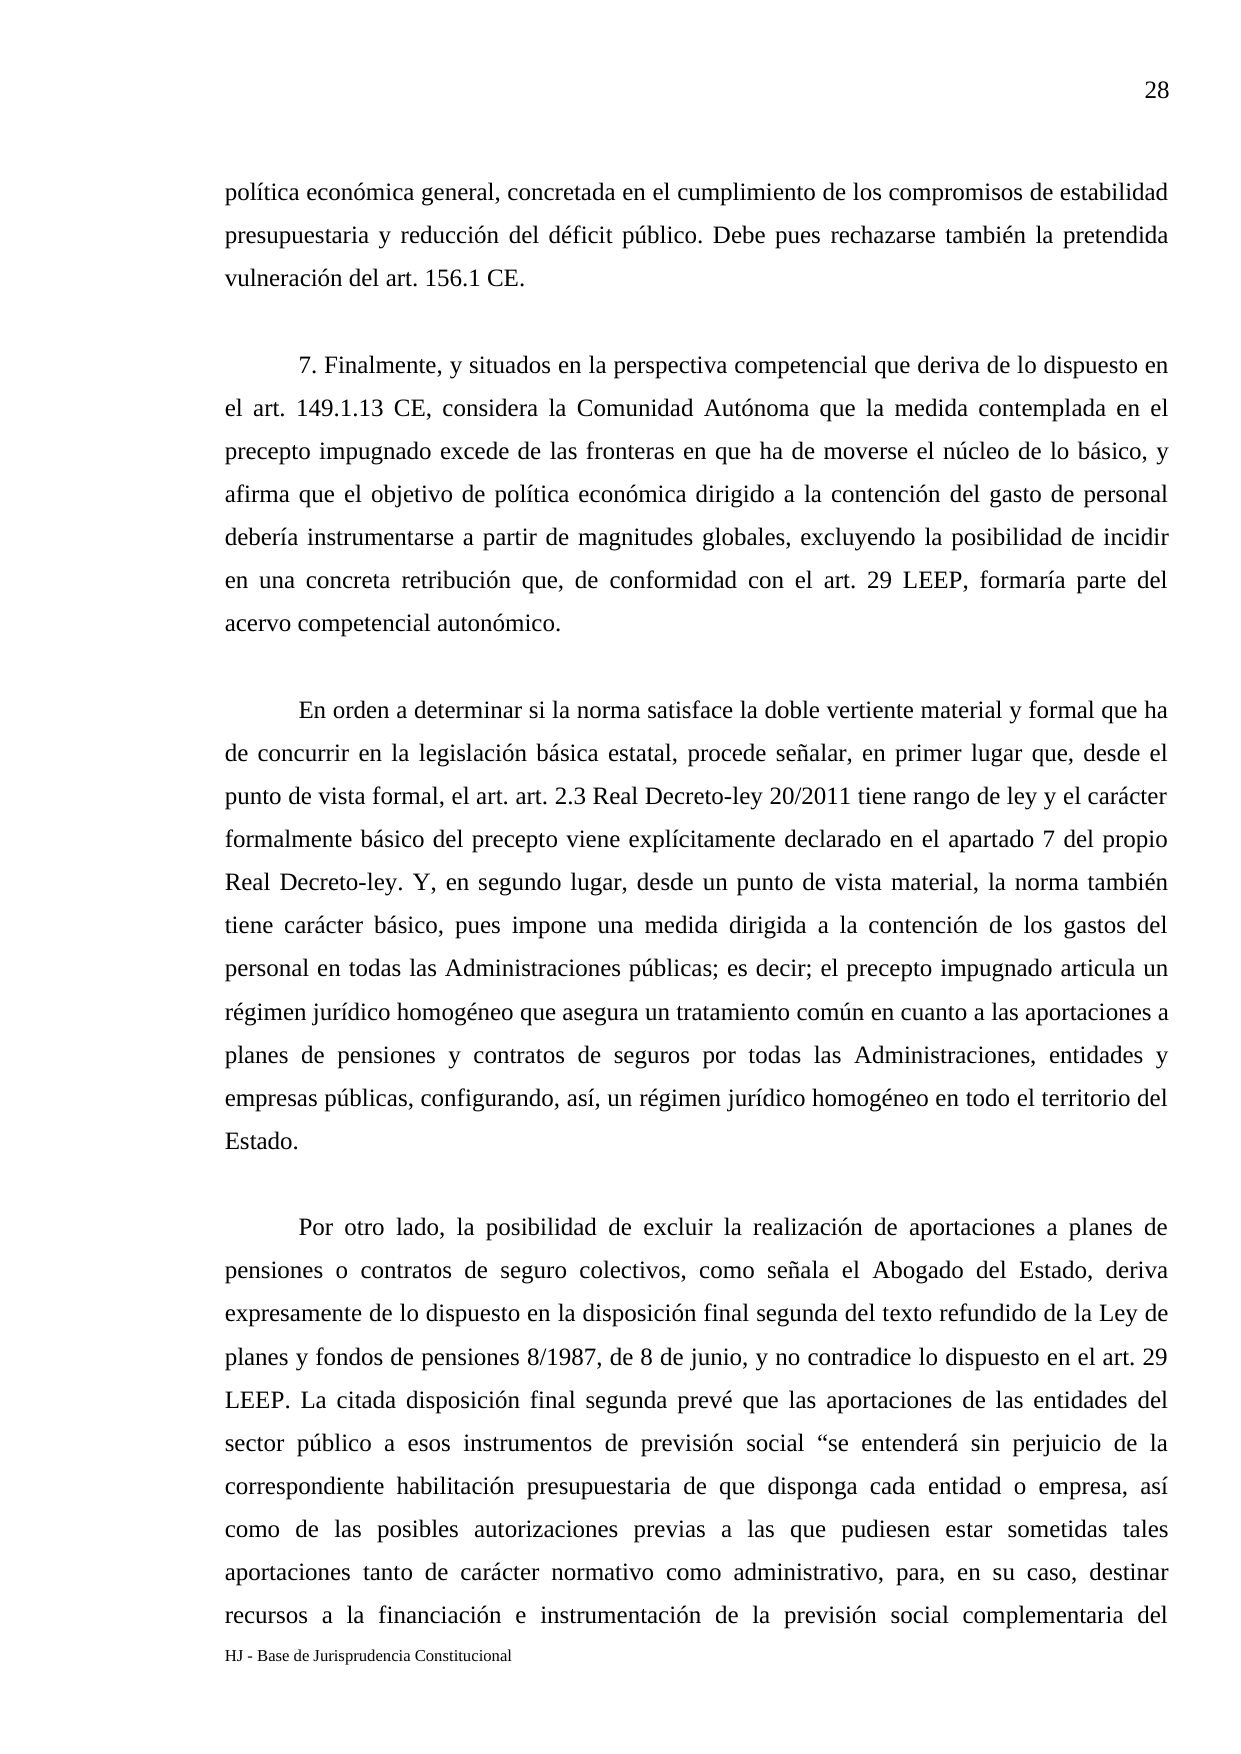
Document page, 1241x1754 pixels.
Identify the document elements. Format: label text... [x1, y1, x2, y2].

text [224, 177, 1169, 292]
text 7. Finalmente, y situados en la perspectiva competencial que deriva de lo dispuesto en el art. 149.1.13 CE, considera la Comunidad Autónoma que la medida contemplada en el precepto impugnado excede de las fronteras en que ha de moverse el núcleo de lo básico, y afirma que el objetivo de política económica dirigido a la contención del gasto de personal debería instrumentarse a partir de magnitudes globales, excluyendo la posibilidad de incidir en una concreta retribución que, de conformidad con el art. 29 LEEP, formaría parte del acervo competencial autonómico. [224, 350, 1169, 637]
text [224, 1212, 1169, 1629]
text En orden a determinar si la norma satisface la doble vertiente material y formal que ha de concurrir en la legislación básica estatal, procede señalar, en primer lugar que, desde el punto de vista formal, el art. art. 2.3 Real Decreto-ley 20/2011 tiene rango de ley y el carácter formalmente básico del precepto viene explícitamente declarado en el apartado 7 del propio Real Decreto-ley. Y, en segundo lugar, desde un punto de vista material, la norma también tiene carácter básico, pues impone una medida dirigida a la contención de los gastos del personal en todas las Administraciones públicas; es decir; el precepto impugnado articula un régimen jurídico homogéneo que asegura un tratamiento común en cuanto a las aportaciones a planes de pensiones y contratos de seguros por todas las Administraciones, entidades y empresas públicas, configurando, así, un régimen jurídico homogéneo en todo el territorio del Estado. [224, 695, 1169, 1155]
